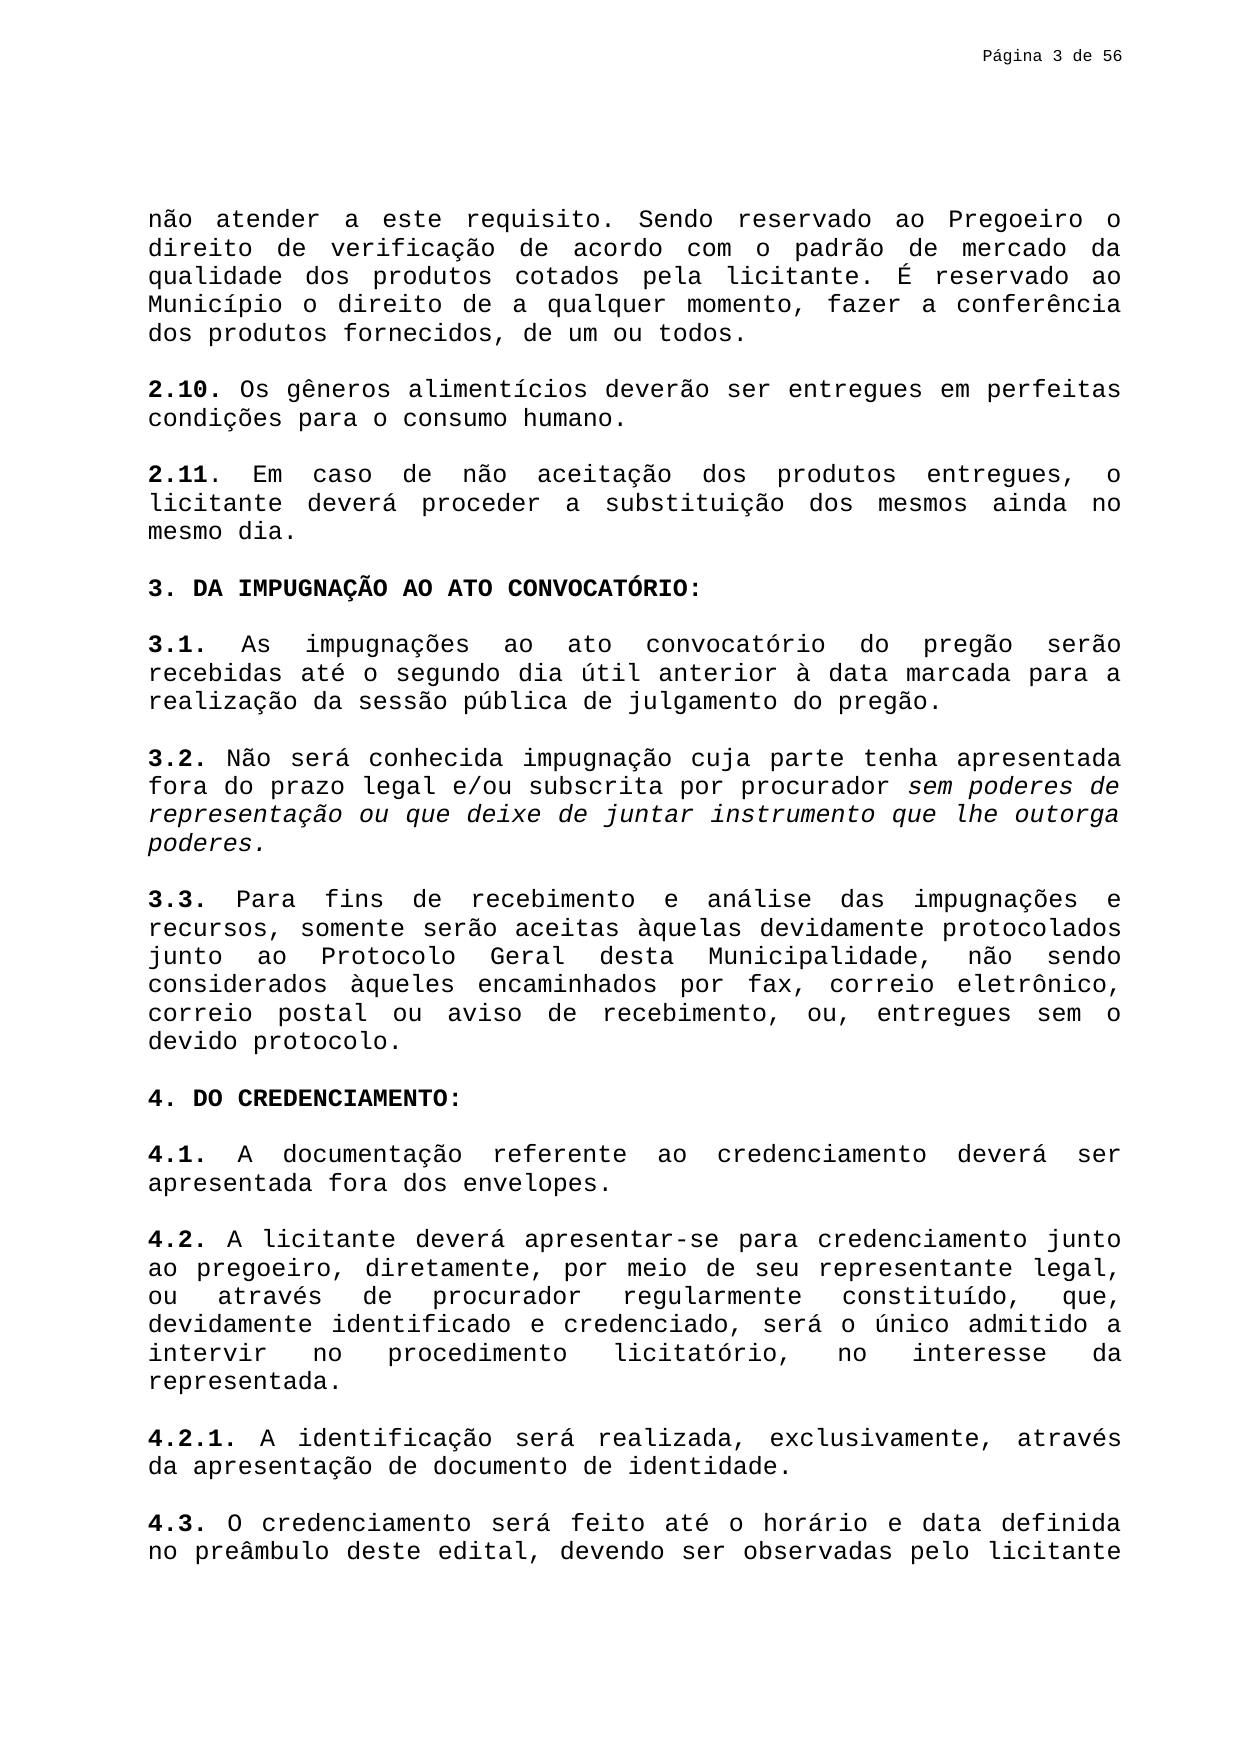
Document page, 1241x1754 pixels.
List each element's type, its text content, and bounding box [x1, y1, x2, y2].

subtitle 3. DA IMPUGNAÇÃO AO ATO CONVOCATÓRIO: [148, 575, 1122, 603]
text 3.2. Não será conhecida impugnação cuja parte tenha apresentada fora do prazo legal e/ou subscrita por procurador sem poderes de representação ou que deixe de juntar instrumento que lhe outorga poderes. [148, 745, 1122, 858]
text 3.1. As impugnações ao ato convocatório do pregão serão recebidas até o segundo dia útil anterior à data marcada para a realização da sessão pública de julgamento do pregão. [148, 632, 1122, 717]
text 4.2.1. A identificação será realizada, exclusivamente, através da apresentação de documento de identidade. [148, 1425, 1122, 1482]
text 4.1. A documentação referente ao credenciamento deverá ser apresentada fora dos envelopes. [148, 1142, 1122, 1198]
text 2.11. Em caso de não aceitação dos produtos entregues, o licitante deverá proceder a substituição dos mesmos ainda no mesmo dia. [148, 462, 1122, 547]
text 2.10. Os gêneros alimentícios deverão ser entregues em perfeitas condições para o consumo humano. [148, 377, 1122, 433]
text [148, 1510, 1122, 1567]
text 4. DO CREDENCIAMENTO: [148, 1085, 1122, 1113]
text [148, 207, 1122, 348]
text 3.3. Para fins de recebimento e análise das impugnações e recursos, somente serão aceitas àquelas devidamente protocolados junto ao Protocolo Geral desta Municipalidade, não sendo considerados àqueles encaminhados por fax, correio eletrônico, correio postal ou aviso de recebimento, ou, entregues sem o devido protocolo. [148, 887, 1122, 1057]
text 4.2. A licitante deverá apresentar-se para credenciamento junto ao pregoeiro, diretamente, por meio de seu representante legal, ou através de procurador regularmente constituído, que, devidamente identificado e credenciado, será o único admitido a intervir no procedimento licitatório, no interesse da representada. [148, 1227, 1122, 1397]
